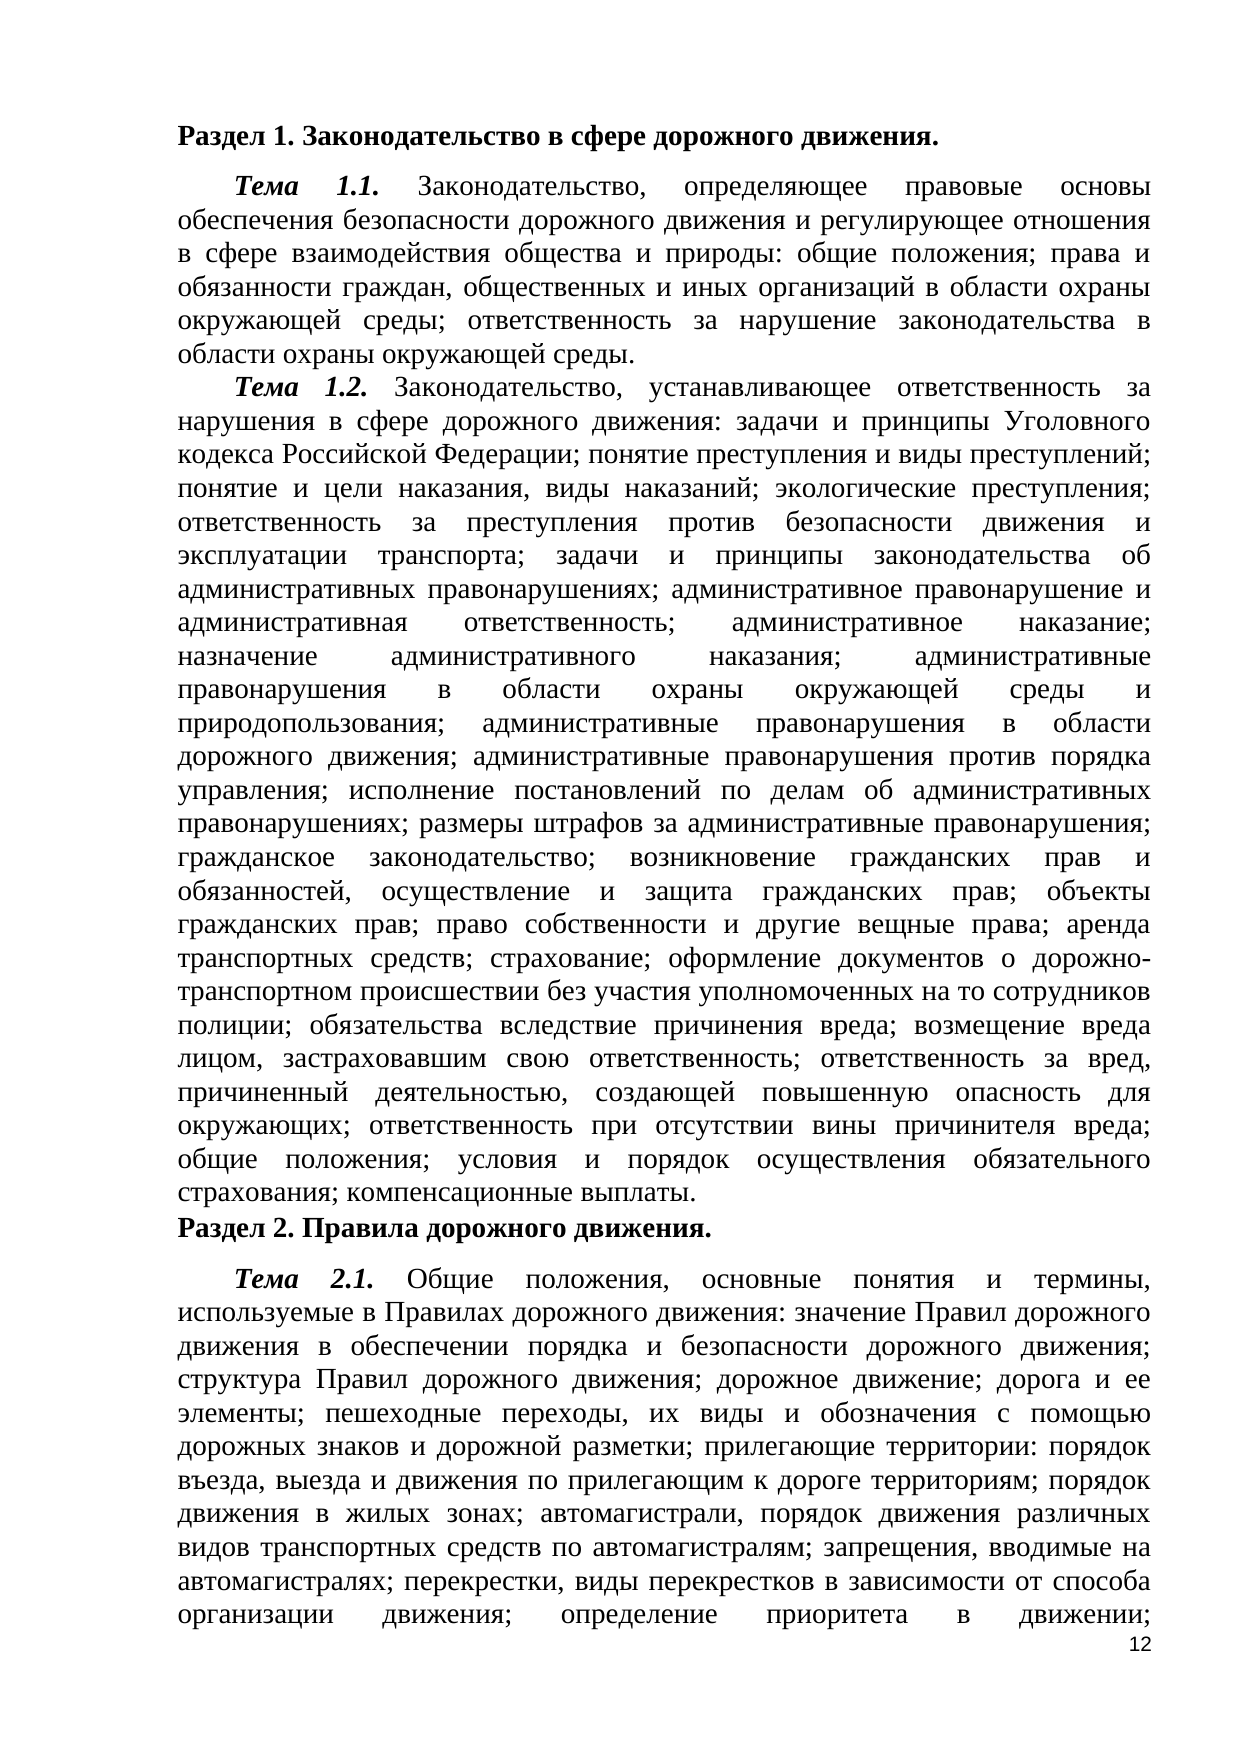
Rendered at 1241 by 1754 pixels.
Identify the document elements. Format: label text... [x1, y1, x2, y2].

text Раздел 1. Законодательство в сфере дорожного движения. [177, 118, 1152, 152]
text Раздел 2. Правила дорожного движения. [177, 1211, 1152, 1244]
text Тема 1.2. Законодательство, устанавливающее ответственность за нарушения в сфере дорожного движения: задачи и принципы Уголовного кодекса Российской Федерации; понятие преступления и виды преступлений; понятие и цели наказания, виды наказаний; экологические преступления; ответственность за преступления против безопасности движения и эксплуатации транспорта; задачи и принципы законодательства об административных правонарушениях; административное правонарушение и административная ответственность; административное наказание; назначение административного наказания; административные правонарушения в области охраны окружающей среды и природопользования; административные правонарушения в области дорожного движения; административные правонарушения против порядка управления; исполнение постановлений по делам об административных правонарушениях; размеры штрафов за административные правонарушения; гражданское законодательство; возникновение гражданских прав и обязанностей, осуществление и защита гражданских прав; объекты гражданских прав; право собственности и другие вещные права; аренда транспортных средств; страхование; оформление документов о дорожно-транспортном происшествии без участия уполномоченных на то сотрудников полиции; обязательства вследствие причинения вреда; возмещение вреда лицом, застраховавшим свою ответственность; ответственность за вред, причиненный деятельностью, создающей повышенную опасность для окружающих; ответственность при отсутствии вины причинителя вреда; общие положения; условия и порядок осуществления обязательного страхования; компенсационные выплаты. [177, 369, 1152, 1208]
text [177, 1261, 1152, 1630]
text Тема 1.1. Законодательство, определяющее правовые основы обеспечения безопасности дорожного движения и регулирующее отношения в сфере взаимодействия общества и природы: общие положения; права и обязанности граждан, общественных и иных организаций в области охраны окружающей среды; ответственность за нарушение законодательства в области охраны окружающей среды. [177, 168, 1152, 369]
